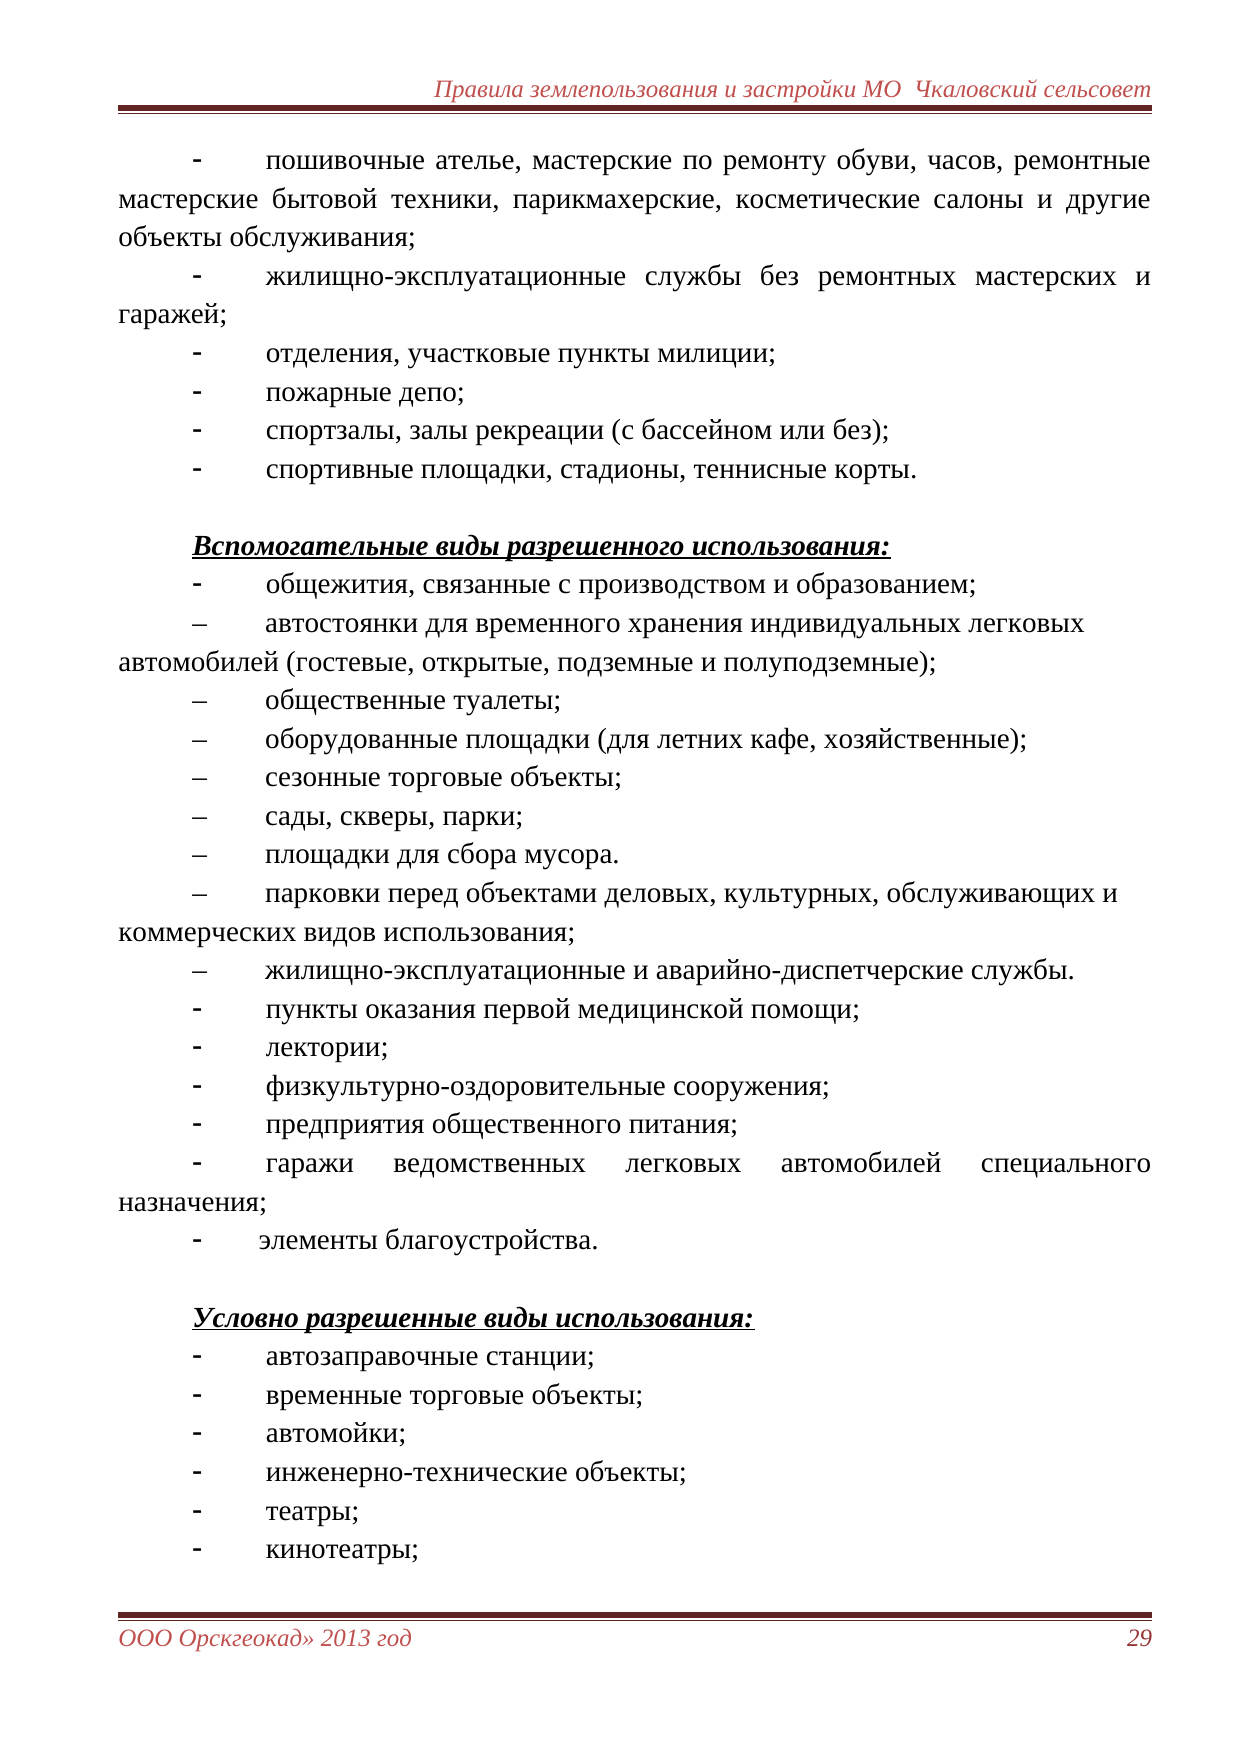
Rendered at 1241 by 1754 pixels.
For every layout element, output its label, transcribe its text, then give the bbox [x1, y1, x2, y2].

list инженерно-технические объекты; [118, 1454, 1152, 1488]
list спортивные площадки, стадионы, теннисные корты. [118, 451, 1152, 484]
list – площадки для сбора мусора. [118, 837, 1152, 870]
list пошивочные ателье, мастерские по ремонту обуви, часов, ремонтные мастерские бытовой техники, парикмахерские, косметические салоны и другие объекты обслуживания; [118, 142, 1152, 253]
list кинотеатры; [118, 1531, 1152, 1565]
list – автостоянки для временного хранения индивидуальных легковых автомобилей (гостевые, открытые, подземные и полуподземные); [118, 605, 1152, 677]
list общежития, связанные с производством и образованием; [118, 567, 1152, 600]
list отделения, участковые пункты милиции; [118, 335, 1152, 369]
text Условно разрешенные виды использования: [118, 1300, 1152, 1333]
list автомойки; [118, 1416, 1152, 1449]
list – оборудованные площадки (для летних кафе, хозяйственные); [118, 721, 1152, 754]
list временные торговые объекты; [118, 1377, 1152, 1411]
list элементы благоустройства. [118, 1222, 1152, 1256]
list автозаправочные станции; [118, 1338, 1152, 1372]
list физкультурно-оздоровительные сооружения; [118, 1068, 1152, 1102]
list гаражи ведомственных легковых автомобилей специального назначения; [118, 1145, 1152, 1217]
list – парковки перед объектами деловых, культурных, обслуживающих и коммерческих видов использования; [118, 875, 1152, 947]
list предприятия общественного питания; [118, 1107, 1152, 1140]
list – жилищно-эксплуатационные и аварийно-диспетчерские службы. [118, 952, 1152, 986]
list спортзалы, залы рекреации (с бассейном или без); [118, 412, 1152, 446]
list пожарные депо; [118, 374, 1152, 407]
list – общественные туалеты; [118, 682, 1152, 716]
text Вспомогательные виды разрешенного использования: [118, 528, 1152, 562]
list – сезонные торговые объекты; [118, 759, 1152, 793]
list жилищно-эксплуатационные службы без ремонтных мастерских и гаражей; [118, 258, 1152, 330]
list лектории; [118, 1029, 1152, 1063]
list пункты оказания первой медицинской помощи; [118, 991, 1152, 1024]
list – сады, скверы, парки; [118, 798, 1152, 832]
list театры; [118, 1493, 1152, 1526]
